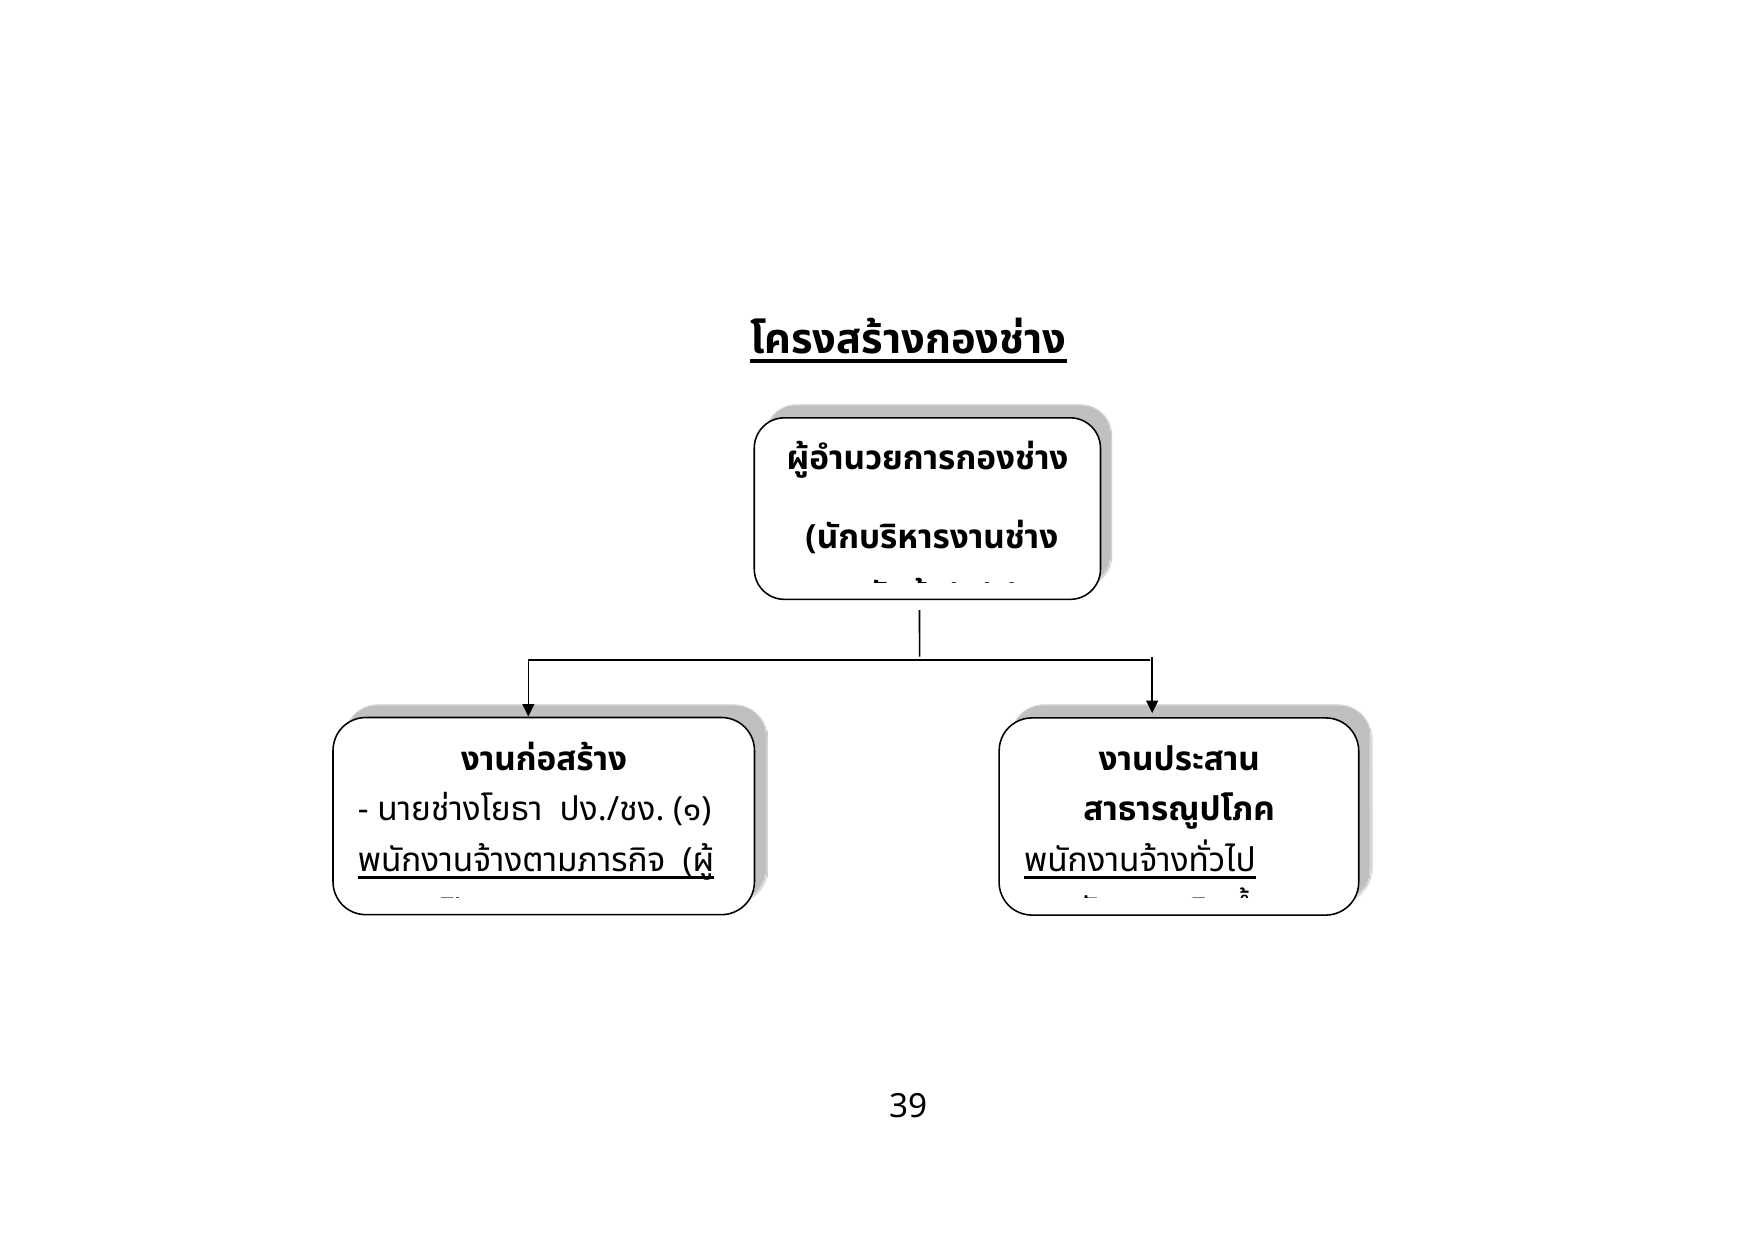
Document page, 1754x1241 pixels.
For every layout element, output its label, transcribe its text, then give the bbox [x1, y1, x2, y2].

text โครงสร้างกองช่าง [89, 309, 1727, 372]
